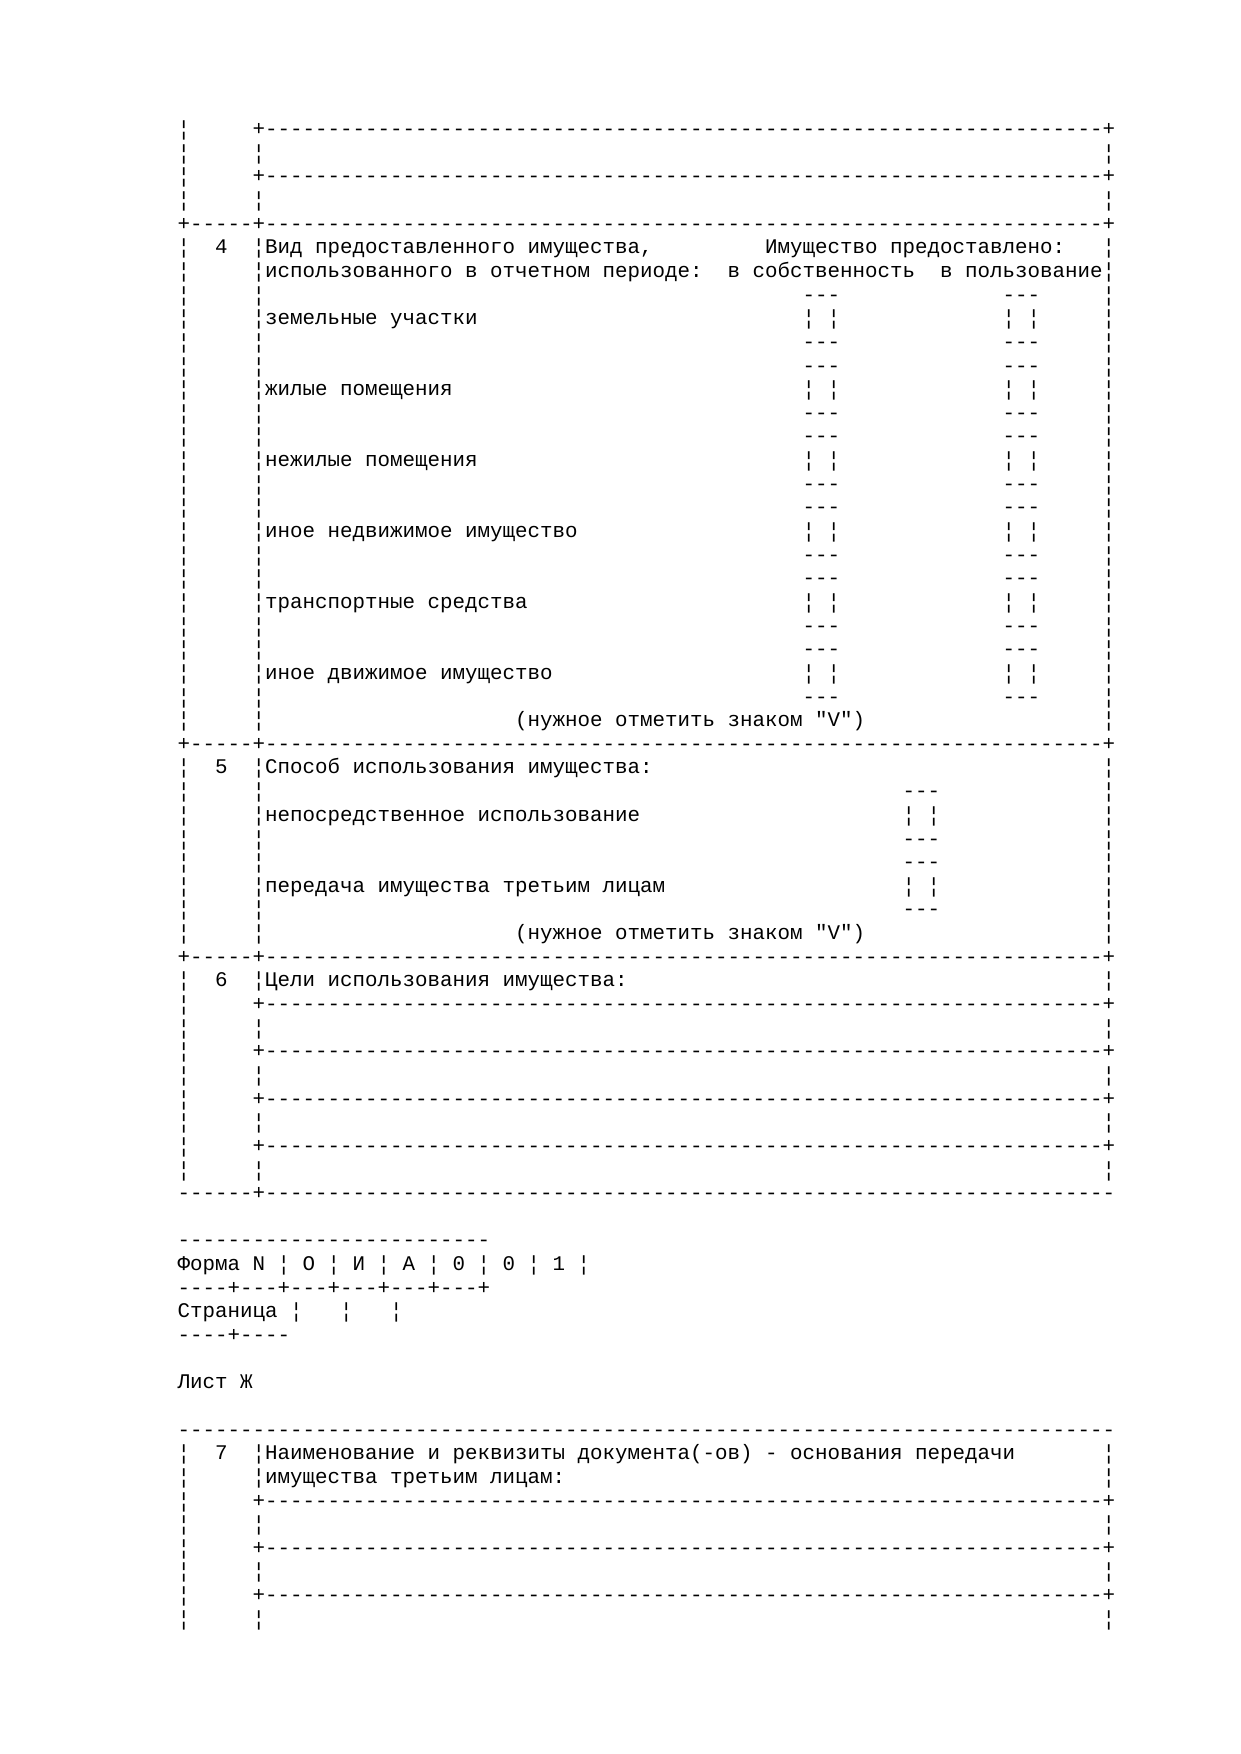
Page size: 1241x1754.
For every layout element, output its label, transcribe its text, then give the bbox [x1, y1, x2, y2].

text ¦ ¦ --- --- ¦ [177, 354, 1152, 378]
text ¦ ¦ ¦ [177, 189, 1152, 213]
text ¦ ¦ --- --- ¦ [177, 686, 1152, 709]
text ¦ ¦ --- --- ¦ [177, 426, 1152, 449]
text ¦ ¦передача имущества третьим лицам ¦ ¦ ¦ [177, 875, 1152, 898]
text Форма N ¦ О ¦ И ¦ А ¦ 0 ¦ 0 ¦ 1 ¦ [177, 1253, 1152, 1277]
text ¦ ¦непосредственное использование ¦ ¦ ¦ [177, 804, 1152, 827]
text Лист Ж [177, 1371, 1152, 1395]
text ¦ ¦ --- --- ¦ [177, 402, 1152, 426]
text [177, 165, 1152, 189]
text ----+---- [177, 1324, 1152, 1348]
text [177, 1537, 1152, 1561]
text --------------------------------------------------------------------------- [177, 1419, 1152, 1442]
text ¦ ¦ --- ¦ [177, 898, 1152, 922]
text ¦ ¦имущества третьим лицам: ¦ [177, 1466, 1152, 1489]
text ¦ ¦ ¦ [177, 1608, 1152, 1631]
text ¦ ¦ ¦ [177, 1064, 1152, 1088]
text ¦ +-------------------------------------------------------------------+ [177, 1489, 1152, 1513]
text ¦ ¦ --- --- ¦ [177, 544, 1152, 567]
text ¦ 7 ¦Наименование и реквизиты документа(-ов) - основания передачи ¦ [177, 1442, 1152, 1466]
text ¦ ¦ ¦ [177, 1017, 1152, 1040]
text ------+-------------------------------------------------------------------- [177, 1182, 1152, 1206]
text ¦ ¦ ¦ [177, 1111, 1152, 1135]
text ¦ 6 ¦Цели использования имущества: ¦ [177, 969, 1152, 993]
text +-----+-------------------------------------------------------------------+ [177, 946, 1152, 969]
text ¦ ¦ --- --- ¦ [177, 567, 1152, 591]
text ¦ ¦ --- --- ¦ [177, 331, 1152, 354]
text ¦ ¦ --- --- ¦ [177, 496, 1152, 520]
text ¦ ¦ (нужное отметить знаком "V") ¦ [177, 922, 1152, 946]
text ¦ +-------------------------------------------------------------------+ [177, 1040, 1152, 1064]
text ¦ +-------------------------------------------------------------------+ [177, 1088, 1152, 1111]
text ¦ ¦ --- --- ¦ [177, 638, 1152, 662]
text ¦ ¦использованного в отчетном периоде: в собственность в пользование¦ [177, 260, 1152, 284]
text ¦ +-------------------------------------------------------------------+ [177, 993, 1152, 1017]
text ¦ +-------------------------------------------------------------------+ [177, 1135, 1152, 1158]
text ¦ ¦ ¦ [177, 1158, 1152, 1182]
text ¦ ¦ --- ¦ [177, 827, 1152, 851]
text ¦ ¦ --- --- ¦ [177, 284, 1152, 307]
text ¦ ¦нежилые помещения ¦ ¦ ¦ ¦ ¦ [177, 449, 1152, 473]
text ¦ ¦земельные участки ¦ ¦ ¦ ¦ ¦ [177, 307, 1152, 331]
text ¦ ¦транспортные средства ¦ ¦ ¦ ¦ ¦ [177, 591, 1152, 615]
text ¦ ¦ ¦ [177, 1513, 1152, 1537]
text ¦ 5 ¦Способ использования имущества: ¦ [177, 757, 1152, 780]
text ¦ ¦ ¦ [177, 142, 1152, 165]
text +-----+-------------------------------------------------------------------+ [177, 213, 1152, 236]
text ¦ ¦ ¦ [177, 1561, 1152, 1584]
text ------------------------- [177, 1229, 1152, 1253]
text ----+---+---+---+---+---+ [177, 1277, 1152, 1300]
text ¦ ¦жилые помещения ¦ ¦ ¦ ¦ ¦ [177, 378, 1152, 402]
text +-----+-------------------------------------------------------------------+ [177, 733, 1152, 757]
text ¦ ¦ --- ¦ [177, 851, 1152, 875]
text ¦ ¦ (нужное отметить знаком "V") ¦ [177, 709, 1152, 733]
text ¦ ¦ --- ¦ [177, 780, 1152, 804]
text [177, 1584, 1152, 1608]
text Страница ¦ ¦ ¦ [177, 1300, 1152, 1324]
text ¦ ¦иное недвижимое имущество ¦ ¦ ¦ ¦ ¦ [177, 520, 1152, 544]
text ¦ ¦ --- --- ¦ [177, 473, 1152, 496]
text ¦ 4 ¦Вид предоставленного имущества, Имущество предоставлено: ¦ [177, 236, 1152, 260]
text ¦ ¦ --- --- ¦ [177, 615, 1152, 638]
text ¦ ¦иное движимое имущество ¦ ¦ ¦ ¦ ¦ [177, 662, 1152, 686]
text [177, 118, 1152, 142]
